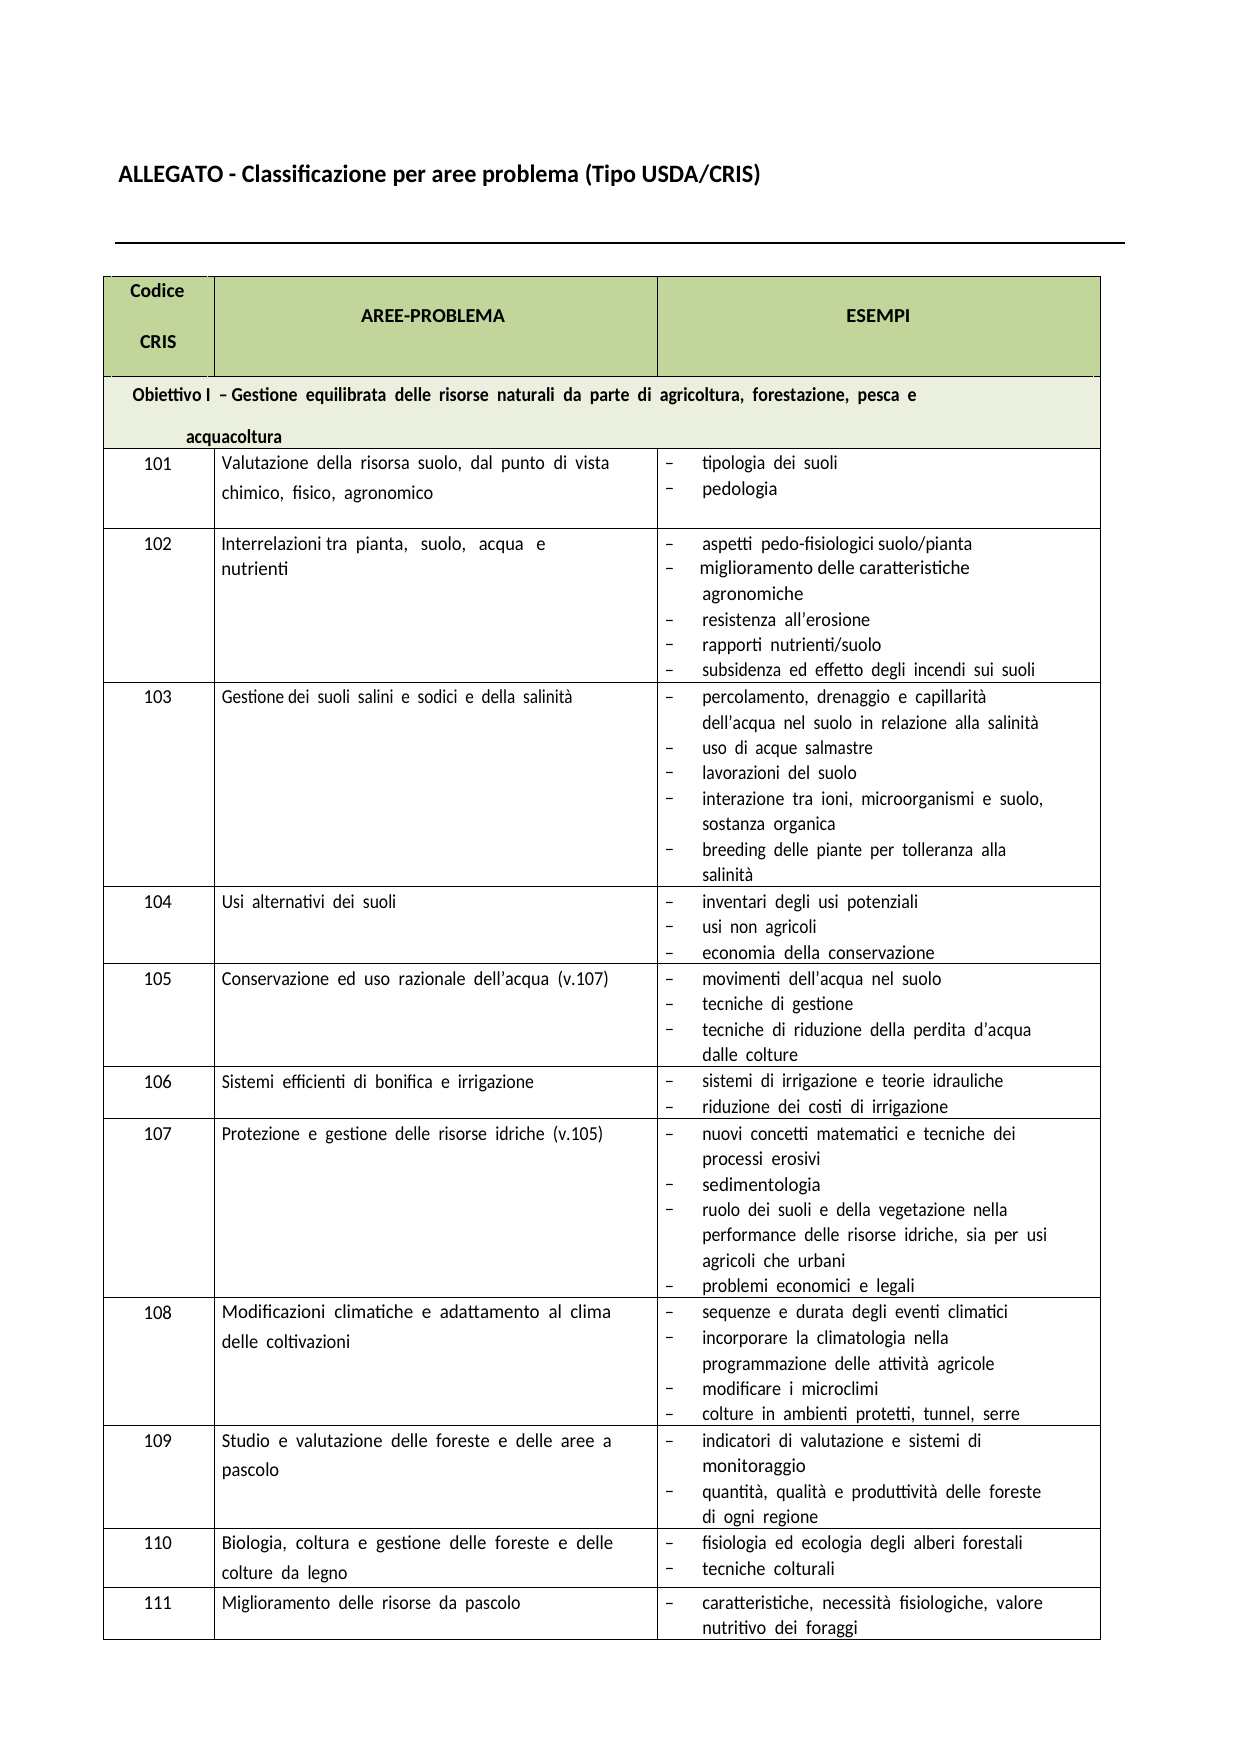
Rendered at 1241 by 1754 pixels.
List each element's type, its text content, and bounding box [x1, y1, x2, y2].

text ALLEGATO - Classificazione per aree problema (Tipo USDA/CRIS) [118, 162, 899, 187]
